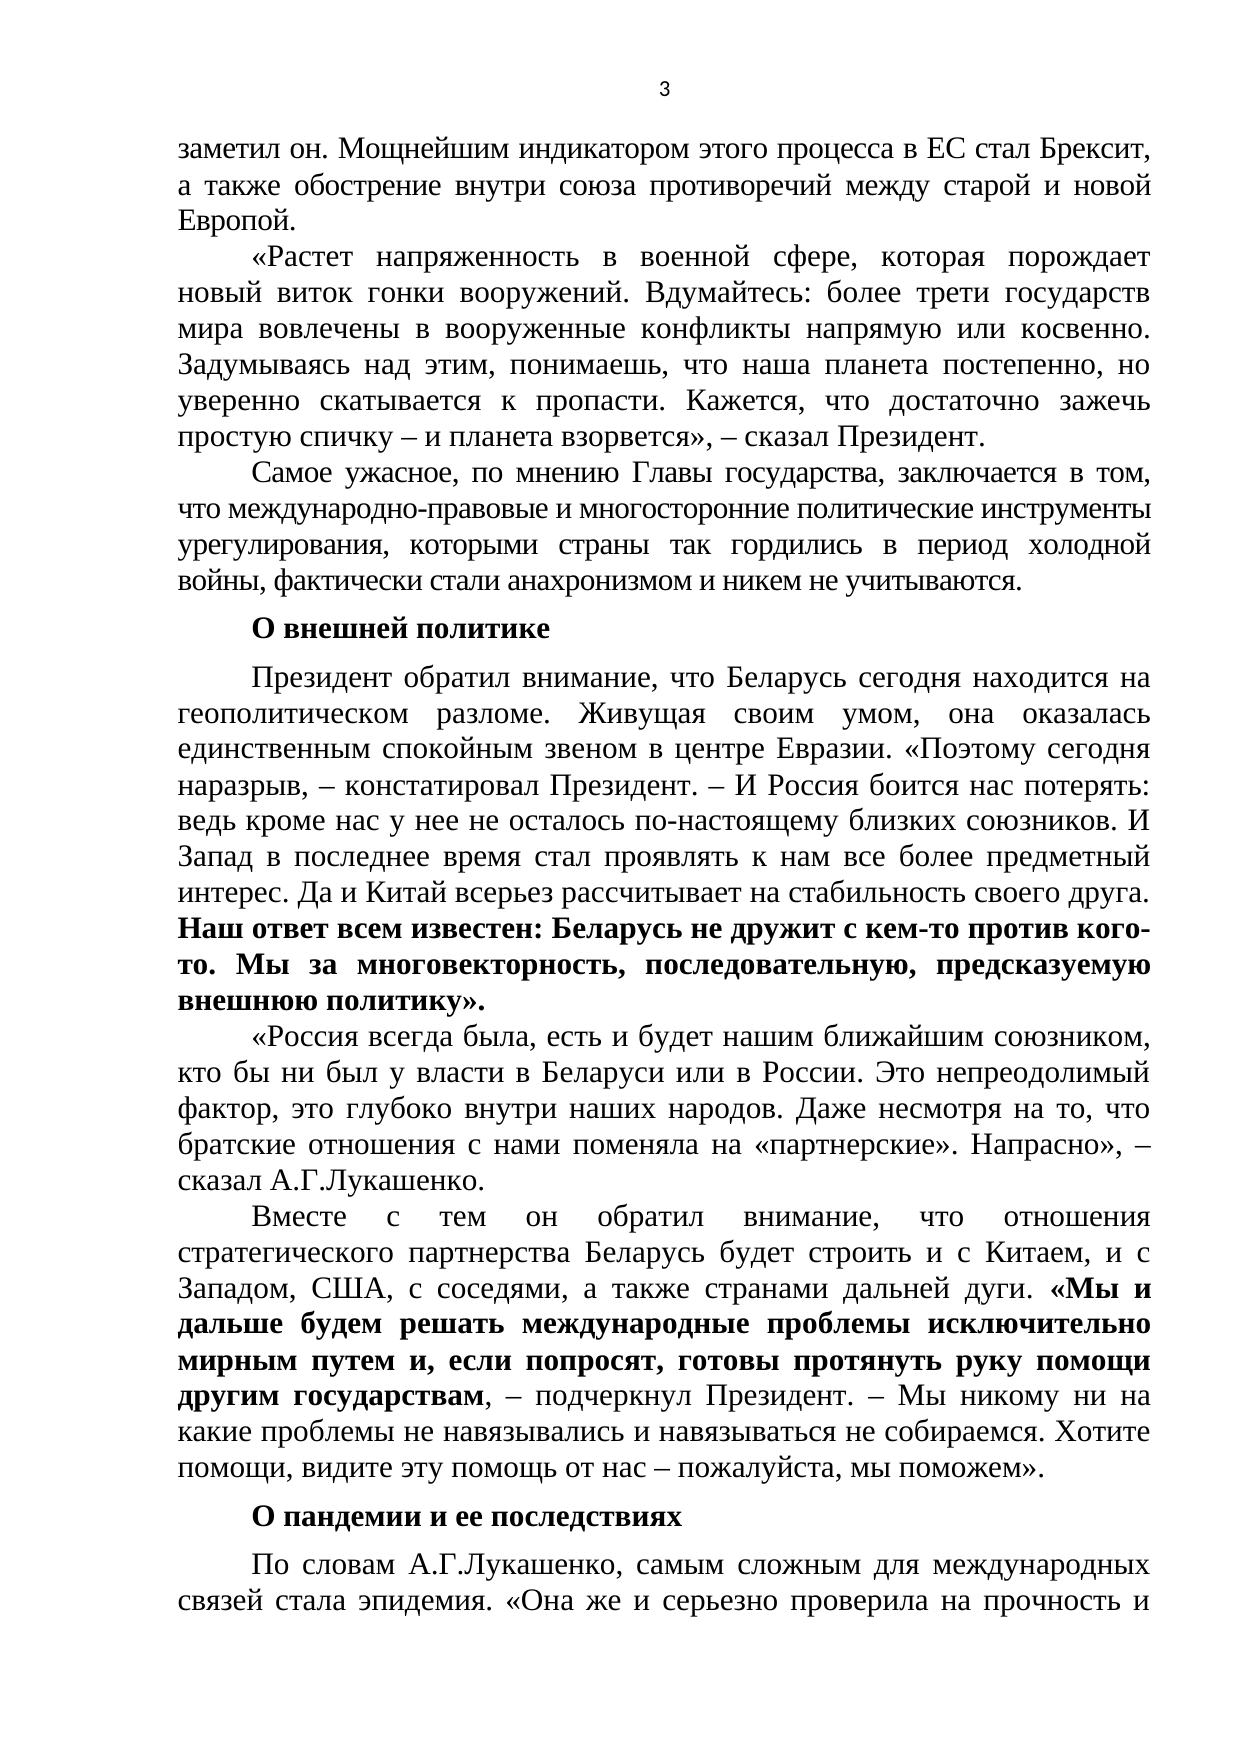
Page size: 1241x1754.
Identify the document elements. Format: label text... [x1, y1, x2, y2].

text Президент обратил внимание, что Беларусь сегодня находится на геополитическом разломе. Живущая своим умом, она оказалась единственным спокойным звеном в центре Евразии. «Поэтому сегодня наразрыв, – констатировал Президент. – И Россия боится нас потерять: ведь кроме нас у нее не осталось по-настоящему близких союзников. И Запад в последнее время стал проявлять к нам все более предметный интерес. Да и Китай всерьез рассчитывает на стабильность своего друга. Наш ответ всем известен: Беларусь не дружит с кем-то против кого-то. Мы за многовекторность, последовательную, предсказуемую внешнюю политику». [177, 658, 1152, 1017]
text «Растет напряженность в военной сфере, которая порождает новый виток гонки вооружений. Вдумайтесь: более трети государств мира вовлечены в вооруженные конфликты напрямую или косвенно. Задумываясь над этим, понимаешь, что наша планета постепенно, но уверенно скатывается к пропасти. Кажется, что достаточно зажечь простую спичку – и планета взорвется», – сказал Президент. [177, 238, 1152, 453]
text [177, 1545, 1152, 1617]
text О внешней политике [177, 609, 1152, 645]
text Самое ужасное, по мнению Главы государства, заключается в том, что международно-правовые и многосторонние политические инструменты урегулирования, которыми страны так гордились в период холодной войны, фактически стали анахронизмом и никем не учитываются. [177, 453, 1152, 597]
text Вместе с тем он обратил внимание, что отношения стратегического партнерства Беларусь будет строить и с Китаем, и с Западом, США, с соседями, а также странами дальней дуги. «Мы и дальше будем решать международные проблемы исключительно мирным путем и, если попросят, готовы протянуть руку помощи другим государствам, – подчеркнул Президент. – Мы никому ни на какие проблемы не навязывались и навязываться не собираемся. Хотите помощи, видите эту помощь от нас – пожалуйста, мы поможем». [177, 1197, 1152, 1484]
text «Россия всегда была, есть и будет нашим ближайшим союзником, кто бы ни был у власти в Беларуси или в России. Это непреодолимый фактор, это глубоко внутри наших народов. Даже несмотря на то, что братские отношения с нами поменяла на «партнерские». Напрасно», – сказал А.Г.Лукашенко. [177, 1017, 1152, 1197]
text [177, 130, 1152, 238]
text О пандемии и ее последствиях [177, 1497, 1152, 1533]
